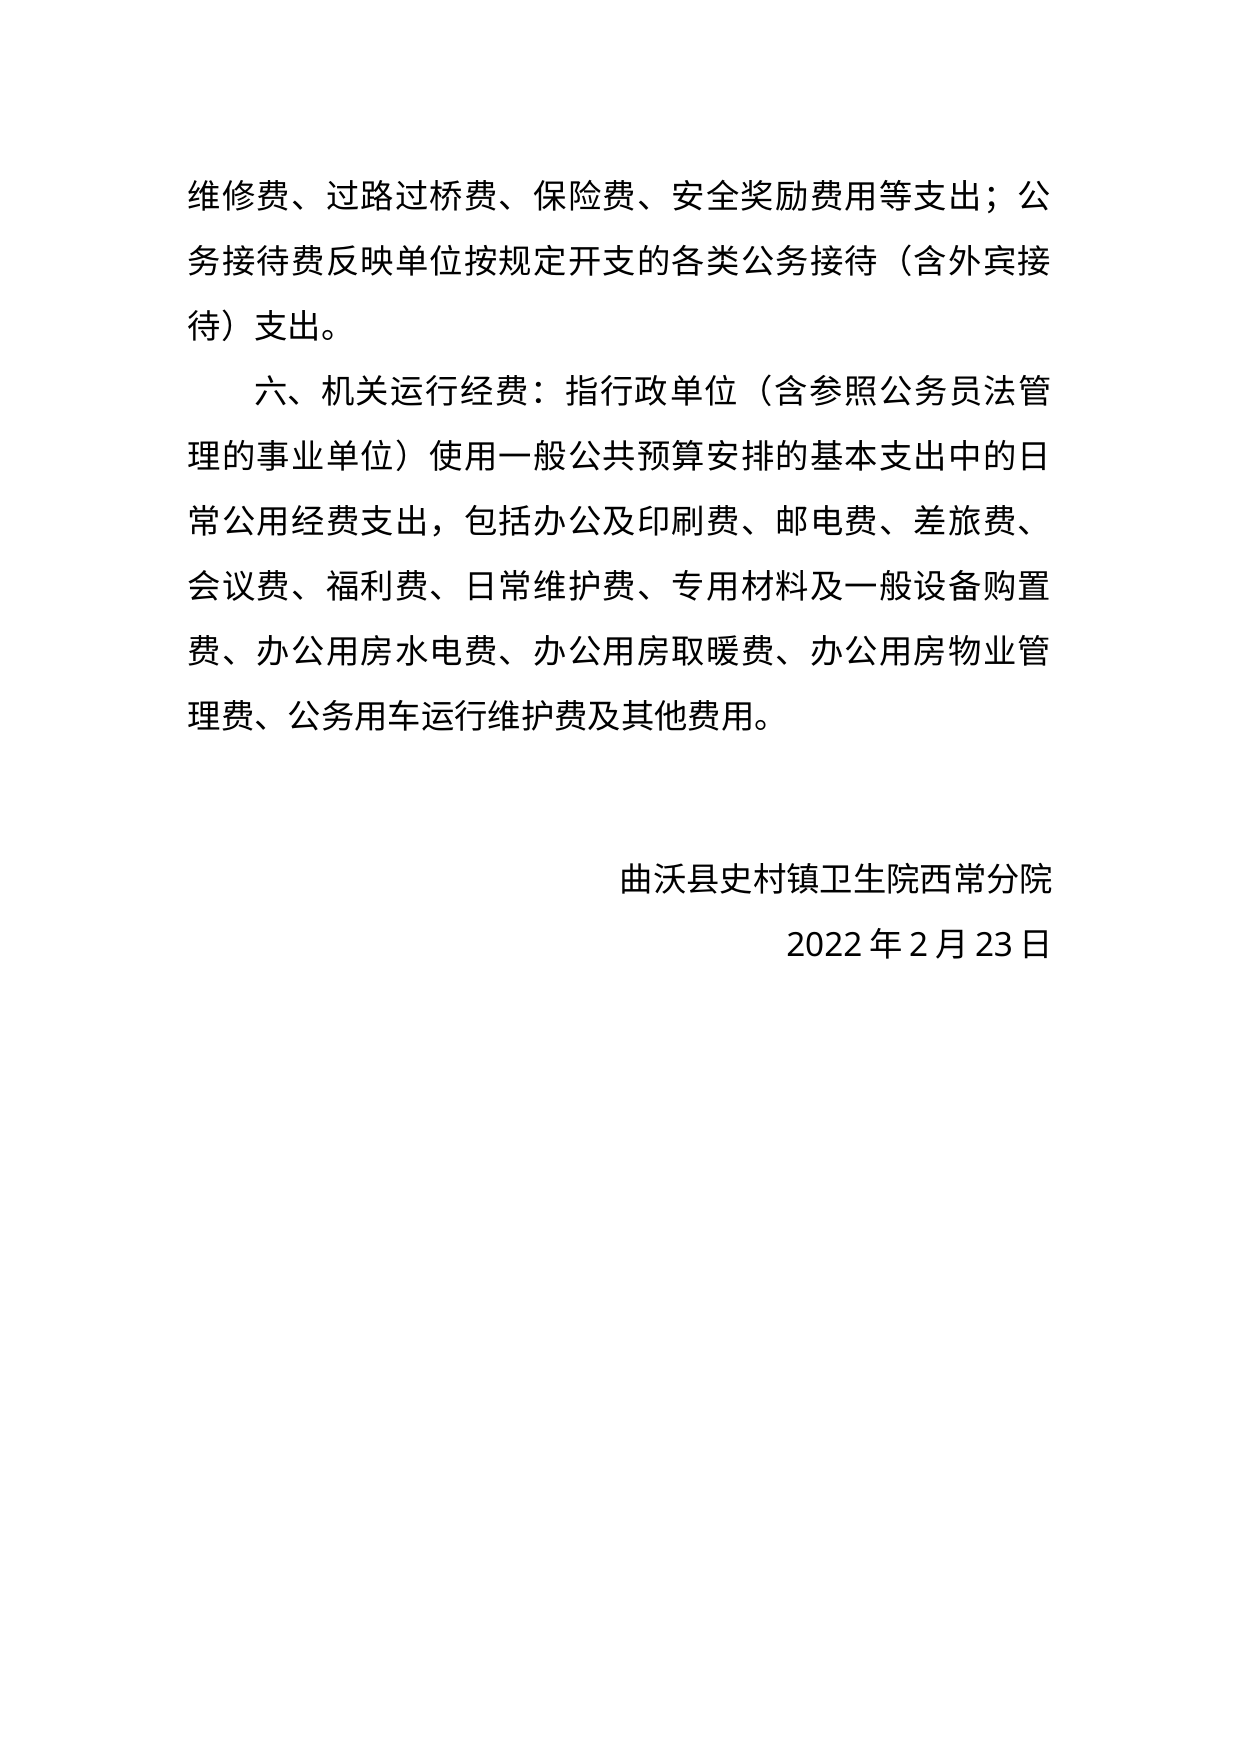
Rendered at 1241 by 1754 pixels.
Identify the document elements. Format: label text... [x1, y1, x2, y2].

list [187, 162, 1053, 357]
list 机关运行经费：指行政单位（含参照公务员法管理的事业单位）使用一般公共预算安排的基本支出中的日常公用经费支出，包括办公及印刷费、邮电费、差旅费、会议费、福利费、日常维护费、专用材料及一般设备购置费、办公用房水电费、办公用房取暖费、办公用房物业管理费、公务用车运行维护费及其他费用。 [187, 357, 1053, 747]
text 曲沃县史村镇卫生院西常分院 [187, 844, 1053, 909]
text 2022年2月23日 [187, 909, 1053, 974]
